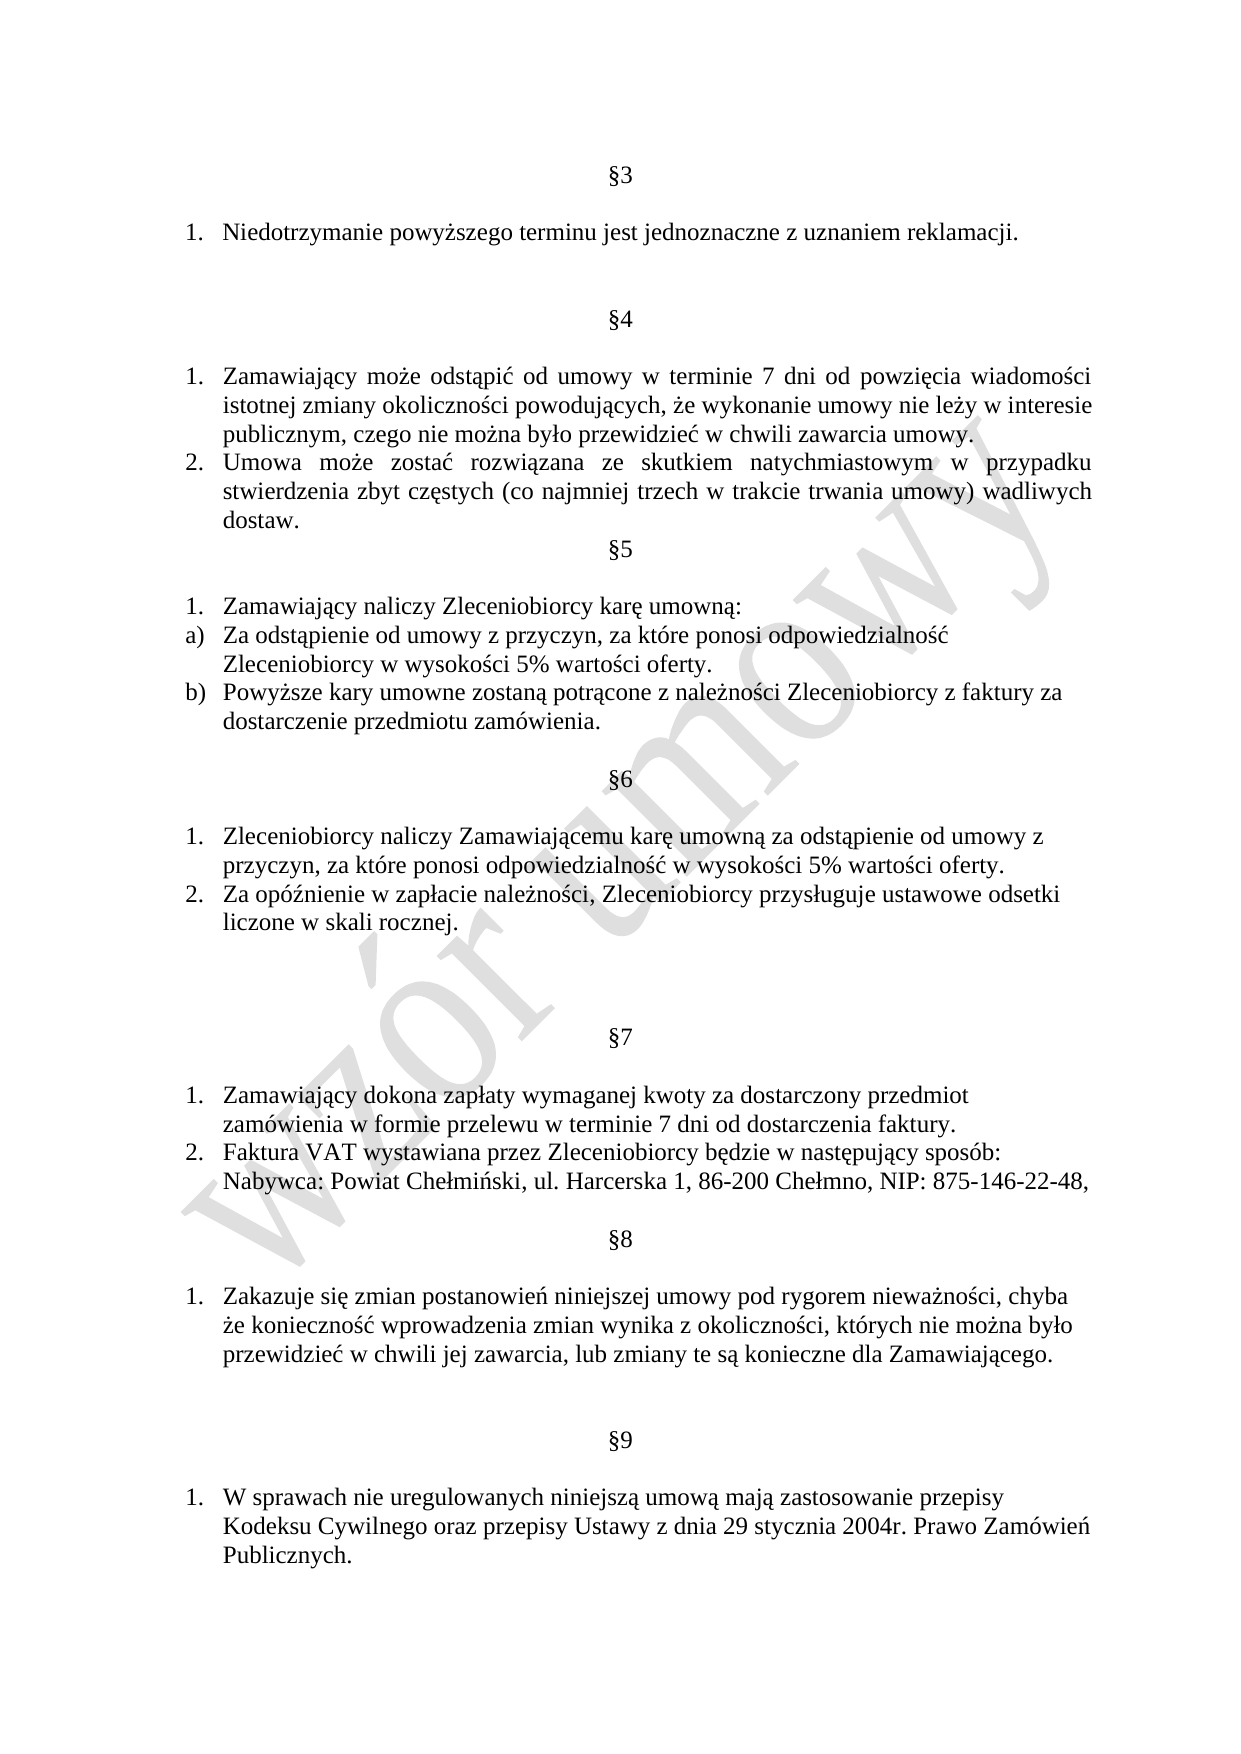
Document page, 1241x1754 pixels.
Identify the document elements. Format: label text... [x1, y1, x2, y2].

list W sprawach nie uregulowanych niniejszą umową mają zastosowanie przepisy Kodeksu Cywilnego oraz przepisy Ustawy z dnia 29 stycznia 2004r. Prawo Zamówień Publicznych. [185, 1482, 1093, 1569]
list Zamawiający naliczy Zleceniobiorcy karę umowną: [185, 591, 1093, 620]
list Umowa może zostać rozwiązana ze skutkiem natychmiastowym w przypadku stwierdzenia zbyt częstych (co najmniej trzech w trakcie trwania umowy) wadliwych dostaw. [185, 447, 1093, 534]
text §3 [148, 160, 1093, 189]
list Nabywca: Powiat Chełmiński, ul. Harcerska 1, 86-200 Chełmno, NIP: 875-146-22-48, [223, 1166, 1093, 1195]
text §7 [148, 1022, 1093, 1051]
list Zakazuje się zmian postanowień niniejszej umowy pod rygorem nieważności, chyba że konieczność wprowadzenia zmian wynika z okoliczności, których nie można było przewidzieć w chwili jej zawarcia, lub zmiany te są konieczne dla Zamawiającego. [185, 1281, 1093, 1367]
text §9 [148, 1425, 1093, 1454]
list Powyższe kary umowne zostaną potrącone z należności Zleceniobiorcy z faktury za dostarczenie przedmiotu zamówienia. [185, 677, 1093, 735]
list Faktura VAT wystawiana przez Zleceniobiorcy będzie w następujący sposób: [185, 1137, 1093, 1166]
text §8 [148, 1224, 1093, 1252]
list Zamawiający dokona zapłaty wymaganej kwoty za dostarczony przedmiot zamówienia w formie przelewu w terminie 7 dni od dostarczenia faktury. [185, 1080, 1093, 1137]
list Za opóźnienie w zapłacie należności, Zleceniobiorcy przysługuje ustawowe odsetki liczone w skali rocznej. [185, 879, 1093, 936]
list Za odstąpienie od umowy z przyczyn, za które ponosi odpowiedzialność Zleceniobiorcy w wysokości 5% wartości oferty. [185, 620, 1093, 677]
text §6 [148, 764, 1093, 792]
text §5 [148, 534, 1093, 562]
text §4 [148, 304, 1093, 332]
list Zamawiający może odstąpić od umowy w terminie 7 dni od powzięcia wiadomości istotnej zmiany okoliczności powodujących, że wykonanie umowy nie leży w interesie publicznym, czego nie można było przewidzieć w chwili zawarcia umowy. [185, 361, 1093, 447]
list Zleceniobiorcy naliczy Zamawiającemu karę umowną za odstąpienie od umowy z przyczyn, za które ponosi odpowiedzialność w wysokości 5% wartości oferty. [185, 821, 1093, 879]
list Niedotrzymanie powyższego terminu jest jednoznaczne z uznaniem reklamacji. [185, 217, 1093, 246]
